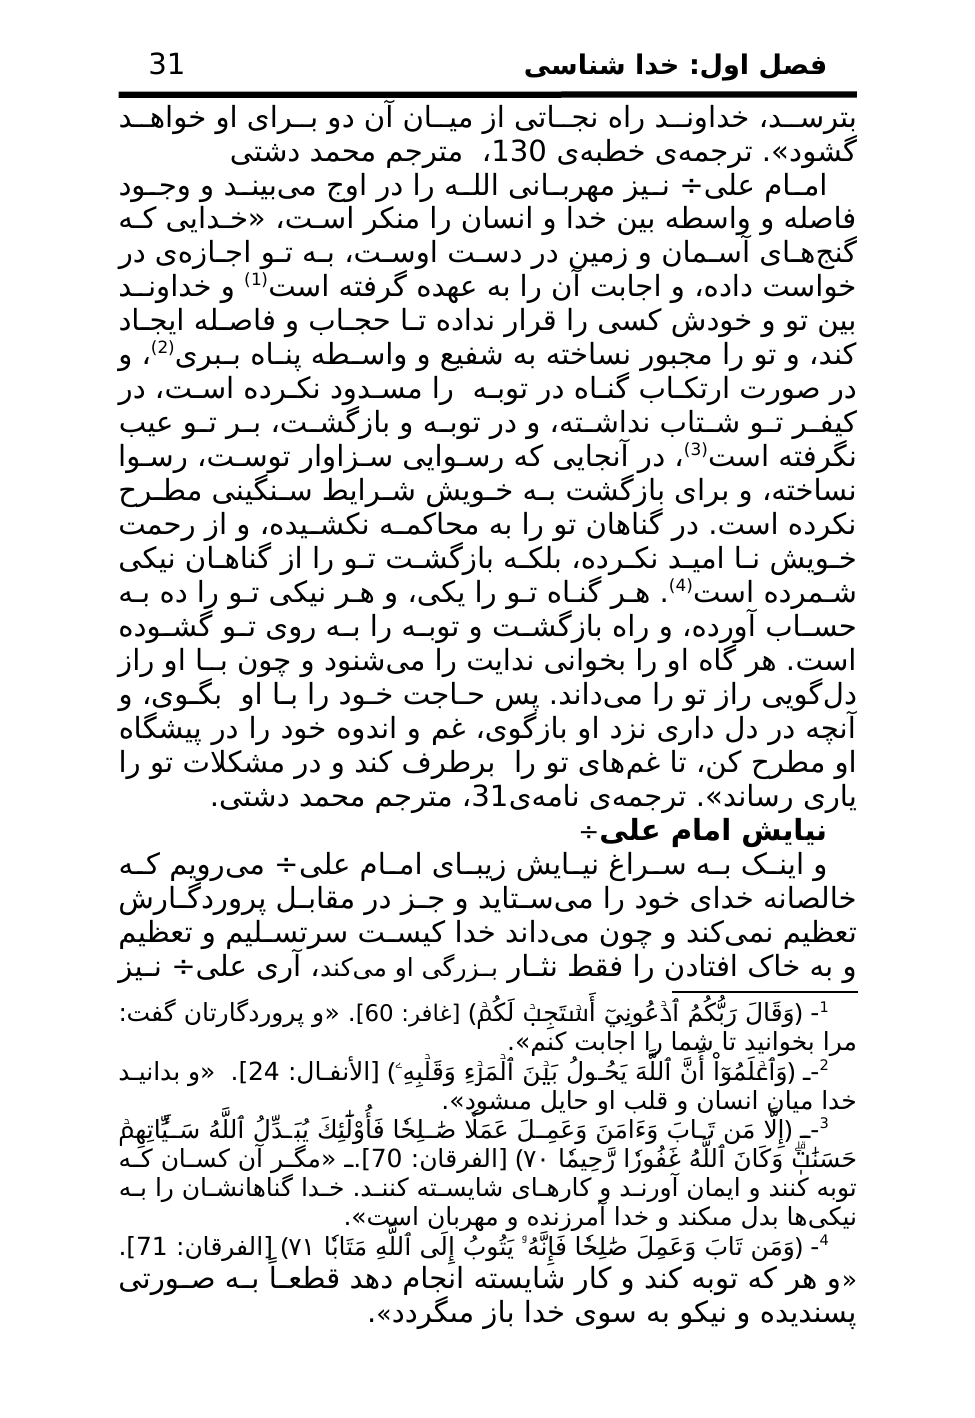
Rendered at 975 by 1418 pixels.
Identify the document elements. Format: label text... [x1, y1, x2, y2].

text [118, 100, 857, 168]
text نیایش امام علی÷ [118, 813, 857, 847]
text و اینک به سراغ نیایش زیبای امام علی÷ می‌‌رویم که خالصانه خدای خود را می‌‌ستاید و جز در مقابل پروردگارش تعظیم نمی‌کند و چون می‌‌داند خدا کیست سرتسلیم و تعظیم و به خاک افتادن را فقط نثار بزرگی او می‌‌کند، آری علی÷ نیز خود را بنده خدا و محتاج لطف الهی می‌‌داند و آگاه است که با دعا به قول خودش در نامه به امام حسن÷، درهای رحمت الهی گشوده می‌‌شود. [118, 847, 857, 983]
text امام علی÷ نیز مهربانی الله را در اوج می‌‌بیند و وجود فاصله و واسطه بین خدا و انسان را منکر است، «خدایی که گنج‌های آسمان و زمین در دست اوست، به تو اجازه‌ی در خواست داده، و اجابت آن را به عهده گرفته است() و خداوند بین تو و خودش کسی را قرار نداده تا حجاب و فاصله ایجاد کند، و تو را مجبور نساخته به شفیع و واسطه پناه ببری()، و در صورت ارتکاب گناه در توبه را مسدود نکرده است، در کیفر تو شتاب نداشته، و در توبه و بازگشت، بر تو عیب نگرفته است()، در آنجایی که رسوایی سزاوار توست، رسوا نساخته، و برای بازگشت به خویش شرایط سنگینی مطرح نکرده است. در گناهان تو را به محاکمه نکشیده، و از رحمت خویش نا امید نکرده، بلکه بازگشت تو را از گناهان نیکی شمرده است(). هر گناه تو را یکی، و هر نیکی تو را ده به حساب آورده، و راه بازگشت و توبه را به روی تو گشوده است. هر گاه او را بخوانی ندایت را می‌‌شنود و چون با او راز دل‌گویی راز تو را می‌‌داند. پس حاجت خود را با او بگوی،‌ و آنچه در دل داری نزد او بازگوی، غم و اندوه خود را در پیشگاه او مطرح کن، تا غم‌های تو را برطرف کند و در مشکلات تو را یاری رساند». ترجمه‌ی نامه‌ی31، مترجم محمد دشتی. [118, 168, 857, 813]
